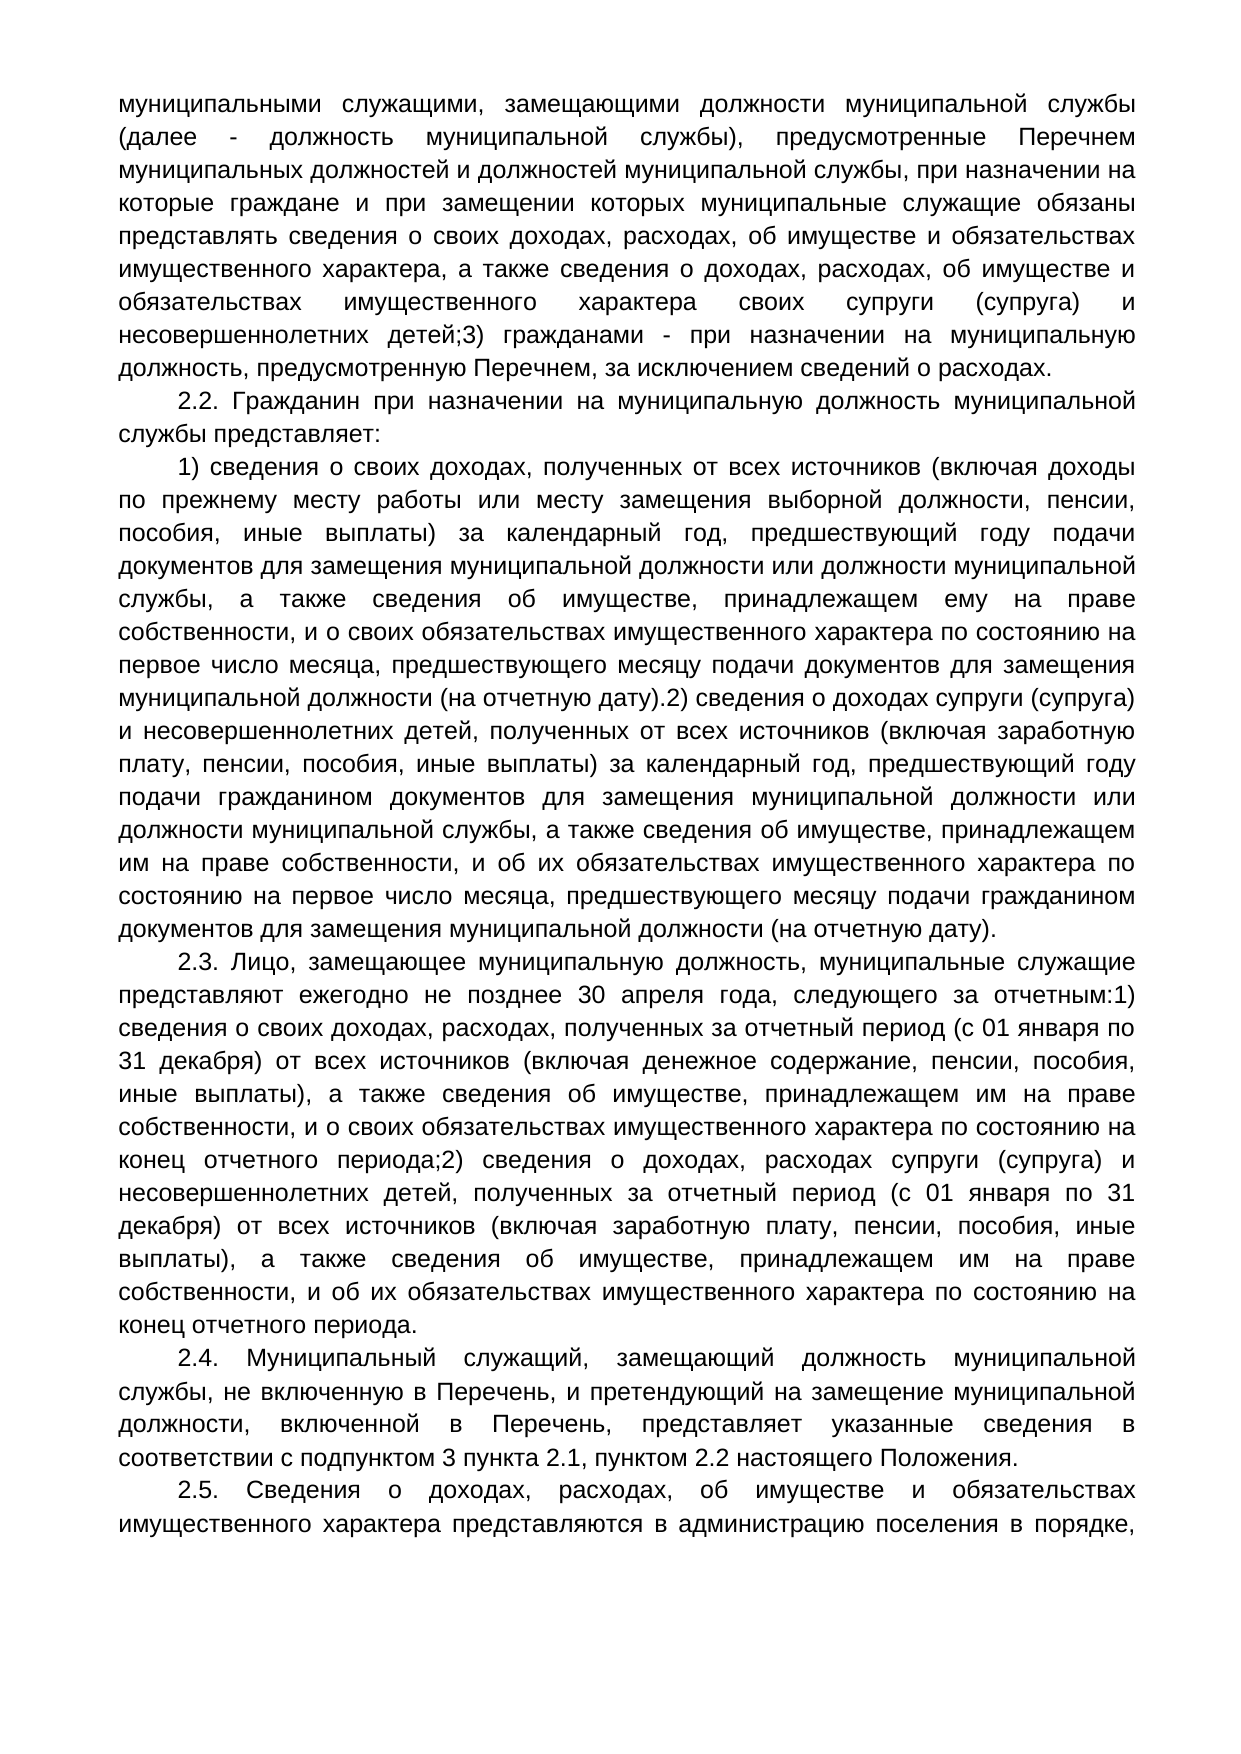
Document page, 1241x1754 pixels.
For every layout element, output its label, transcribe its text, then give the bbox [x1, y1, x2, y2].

text 2.4. Муниципальный служащий, замещающий должность муниципальной службы, не включенную в Перечень, и претендующий на замещение муниципальной должности, включенной в Перечень, представляет указанные сведения в соответствии с подпунктом 3 пункта 2.1, пунктом 2.2 настоящего Положения. [118, 1343, 1137, 1471]
text 2.3. Лицо, замещающее муниципальную должность, муниципальные служащие представляют ежегодно не позднее 30 апреля года, следующего за отчетным:1) сведения о своих доходах, расходах, полученных за отчетный период (с 01 января по 31 декабря) от всех источников (включая денежное содержание, пенсии, пособия, иные выплаты), а также сведения об имуществе, принадлежащем им на праве собственности, и о своих обязательствах имущественного характера по состоянию на конец отчетного периода;2) сведения о доходах, расходах супруги (супруга) и несовершеннолетних детей, полученных за отчетный период (с 01 января по 31 декабря) от всех источников (включая заработную плату, пенсии, пособия, иные выплаты), а также сведения об имуществе, принадлежащем им на праве собственности, и об их обязательствах имущественного характера по состоянию на конец отчетного периода. [118, 947, 1137, 1339]
text 1) сведения о своих доходах, полученных от всех источников (включая доходы по прежнему месту работы или месту замещения выборной должности, пенсии, пособия, иные выплаты) за календарный год, предшествующий году подачи документов для замещения муниципальной должности или должности муниципальной службы, а также сведения об имуществе, принадлежащем ему на праве собственности, и о своих обязательствах имущественного характера по состоянию на первое число месяца, предшествующего месяцу подачи документов для замещения муниципальной должности (на отчетную дату).2) сведения о доходах супруги (супруга) и несовершеннолетних детей, полученных от всех источников (включая заработную плату, пенсии, пособия, иные выплаты) за календарный год, предшествующий году подачи гражданином документов для замещения муниципальной должности или должности муниципальной службы, а также сведения об имуществе, принадлежащем им на праве собственности, и об их обязательствах имущественного характера по состоянию на первое число месяца, предшествующего месяцу подачи гражданином документов для замещения муниципальной должности (на отчетную дату). [118, 452, 1137, 943]
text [118, 1476, 1137, 1537]
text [118, 89, 1137, 382]
text 2.2. Гражданин при назначении на муниципальную должность муниципальной службы представляет: [118, 386, 1137, 448]
